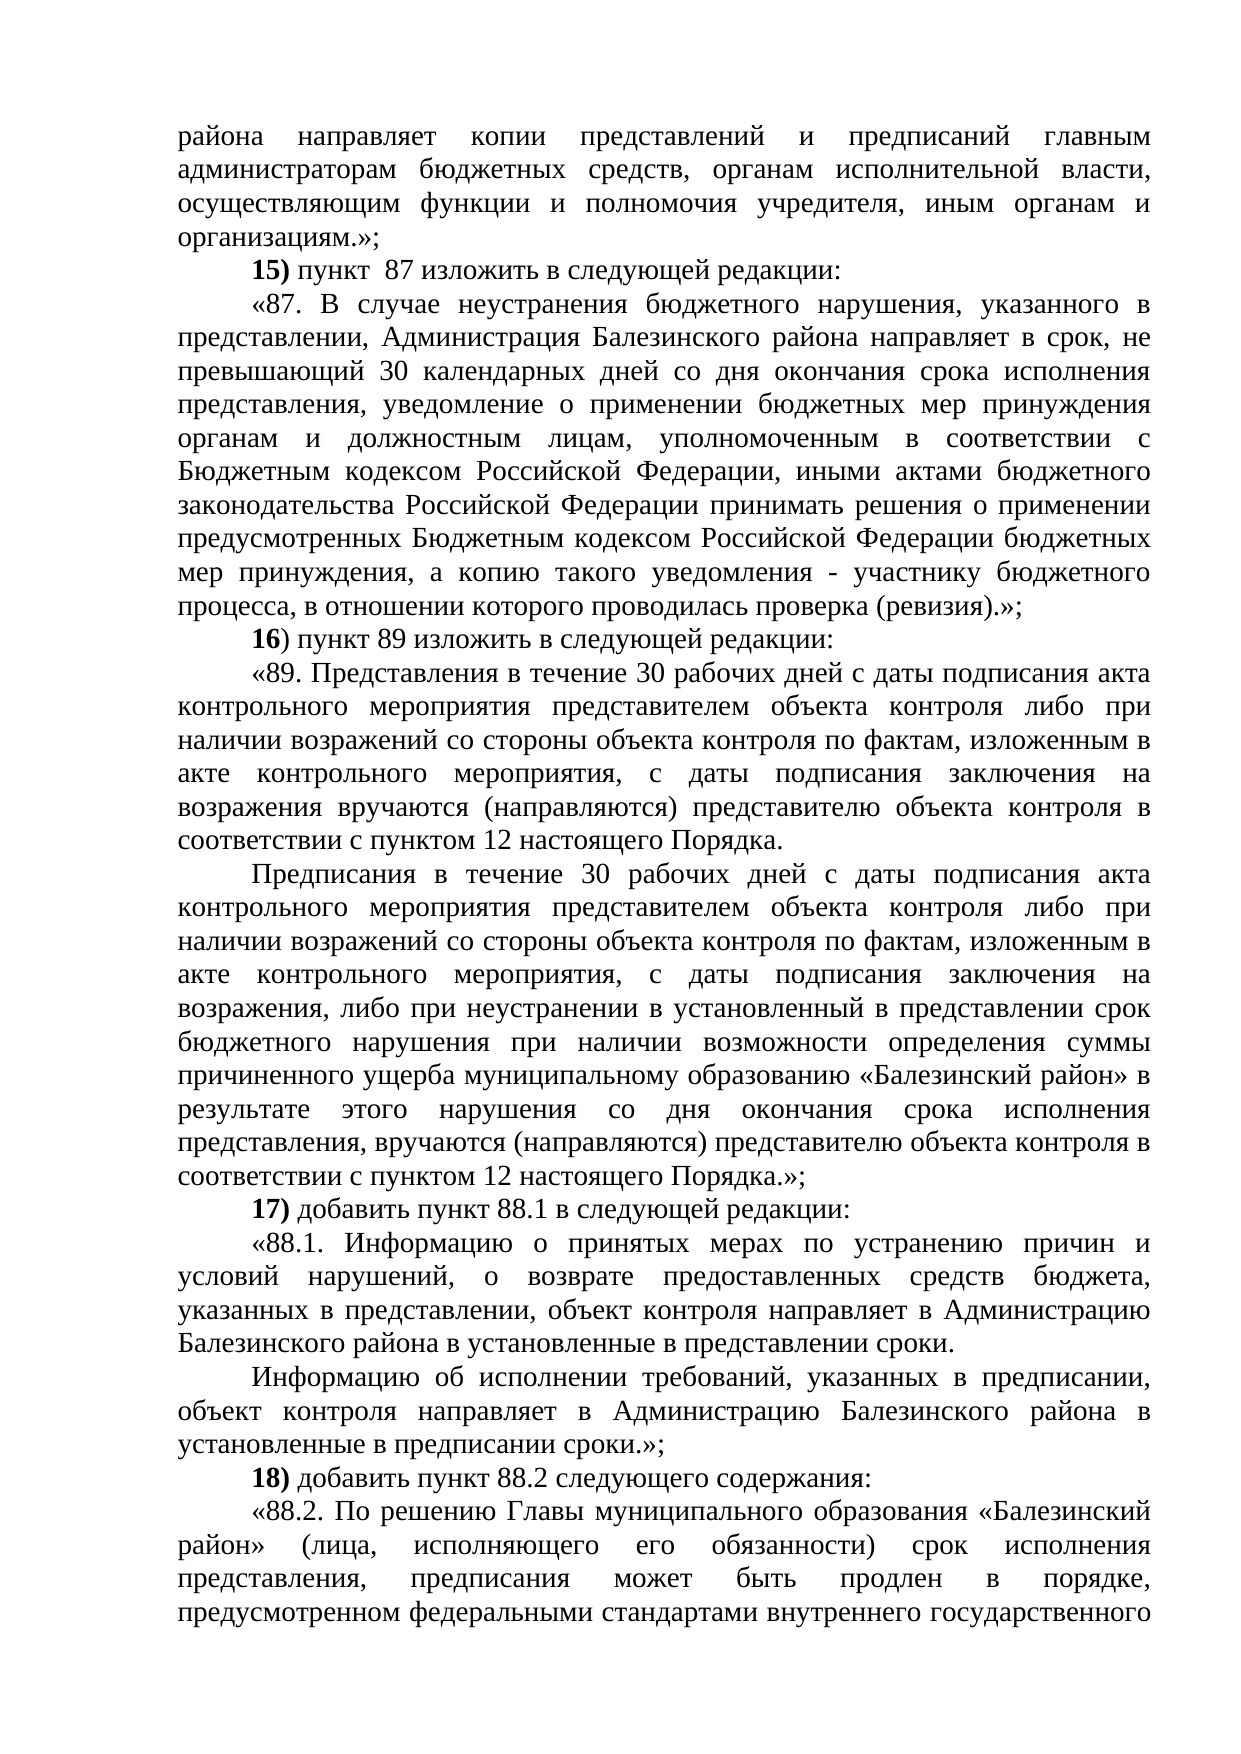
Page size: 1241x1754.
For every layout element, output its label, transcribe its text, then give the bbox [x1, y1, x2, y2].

text 15) пункт 87 изложить в следующей редакции: [177, 252, 1152, 286]
text 18) добавить пункт 88.2 следующего содержания: [177, 1460, 1152, 1493]
text «87. В случае неустранения бюджетного нарушения, указанного в представлении, Администрация Балезинского района направляет в срок, не превышающий 30 календарных дней со дня окончания срока исполнения представления, уведомление о применении бюджетных мер принуждения органам и должностным лицам, уполномоченным в соответствии с Бюджетным кодексом Российской Федерации, иными актами бюджетного законодательства Российской Федерации принимать решения о применении предусмотренных Бюджетным кодексом Российской Федерации бюджетных мер принуждения, а копию такого уведомления - участнику бюджетного процесса, в отношении которого проводилась проверка (ревизия).»; [177, 286, 1152, 621]
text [177, 1493, 1152, 1627]
text «89. Представления в течение 30 рабочих дней с даты подписания акта контрольного мероприятия представителем объекта контроля либо при наличии возражений со стороны объекта контроля по фактам, изложенным в акте контрольного мероприятия, с даты подписания заключения на возражения вручаются (направляются) представителю объекта контроля в соответствии с пунктом 12 настоящего Порядка. [177, 655, 1152, 856]
text Предписания в течение 30 рабочих дней с даты подписания акта контрольного мероприятия представителем объекта контроля либо при наличии возражений со стороны объекта контроля по фактам, изложенным в акте контрольного мероприятия, с даты подписания заключения на возражения, либо при неустранении в установленный в представлении срок бюджетного нарушения при наличии возможности определения суммы причиненного ущерба муниципальному образованию «Балезинский район» в результате этого нарушения со дня окончания срока исполнения представления, вручаются (направляются) представителю объекта контроля в соответствии с пунктом 12 настоящего Порядка.»; [177, 856, 1152, 1191]
text 16) пункт 89 изложить в следующей редакции: [177, 621, 1152, 655]
text «88.1. Информацию о принятых мерах по устранению причин и условий нарушений, о возврате предоставленных средств бюджета, указанных в представлении, объект контроля направляет в Администрацию Балезинского района в установленные в представлении сроки. [177, 1225, 1152, 1359]
text Информацию об исполнении требований, указанных в предписании, объект контроля направляет в Администрацию Балезинского района в установленные в предписании сроки.»; [177, 1359, 1152, 1460]
text 17) добавить пункт 88.1 в следующей редакции: [177, 1191, 1152, 1225]
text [177, 118, 1152, 252]
